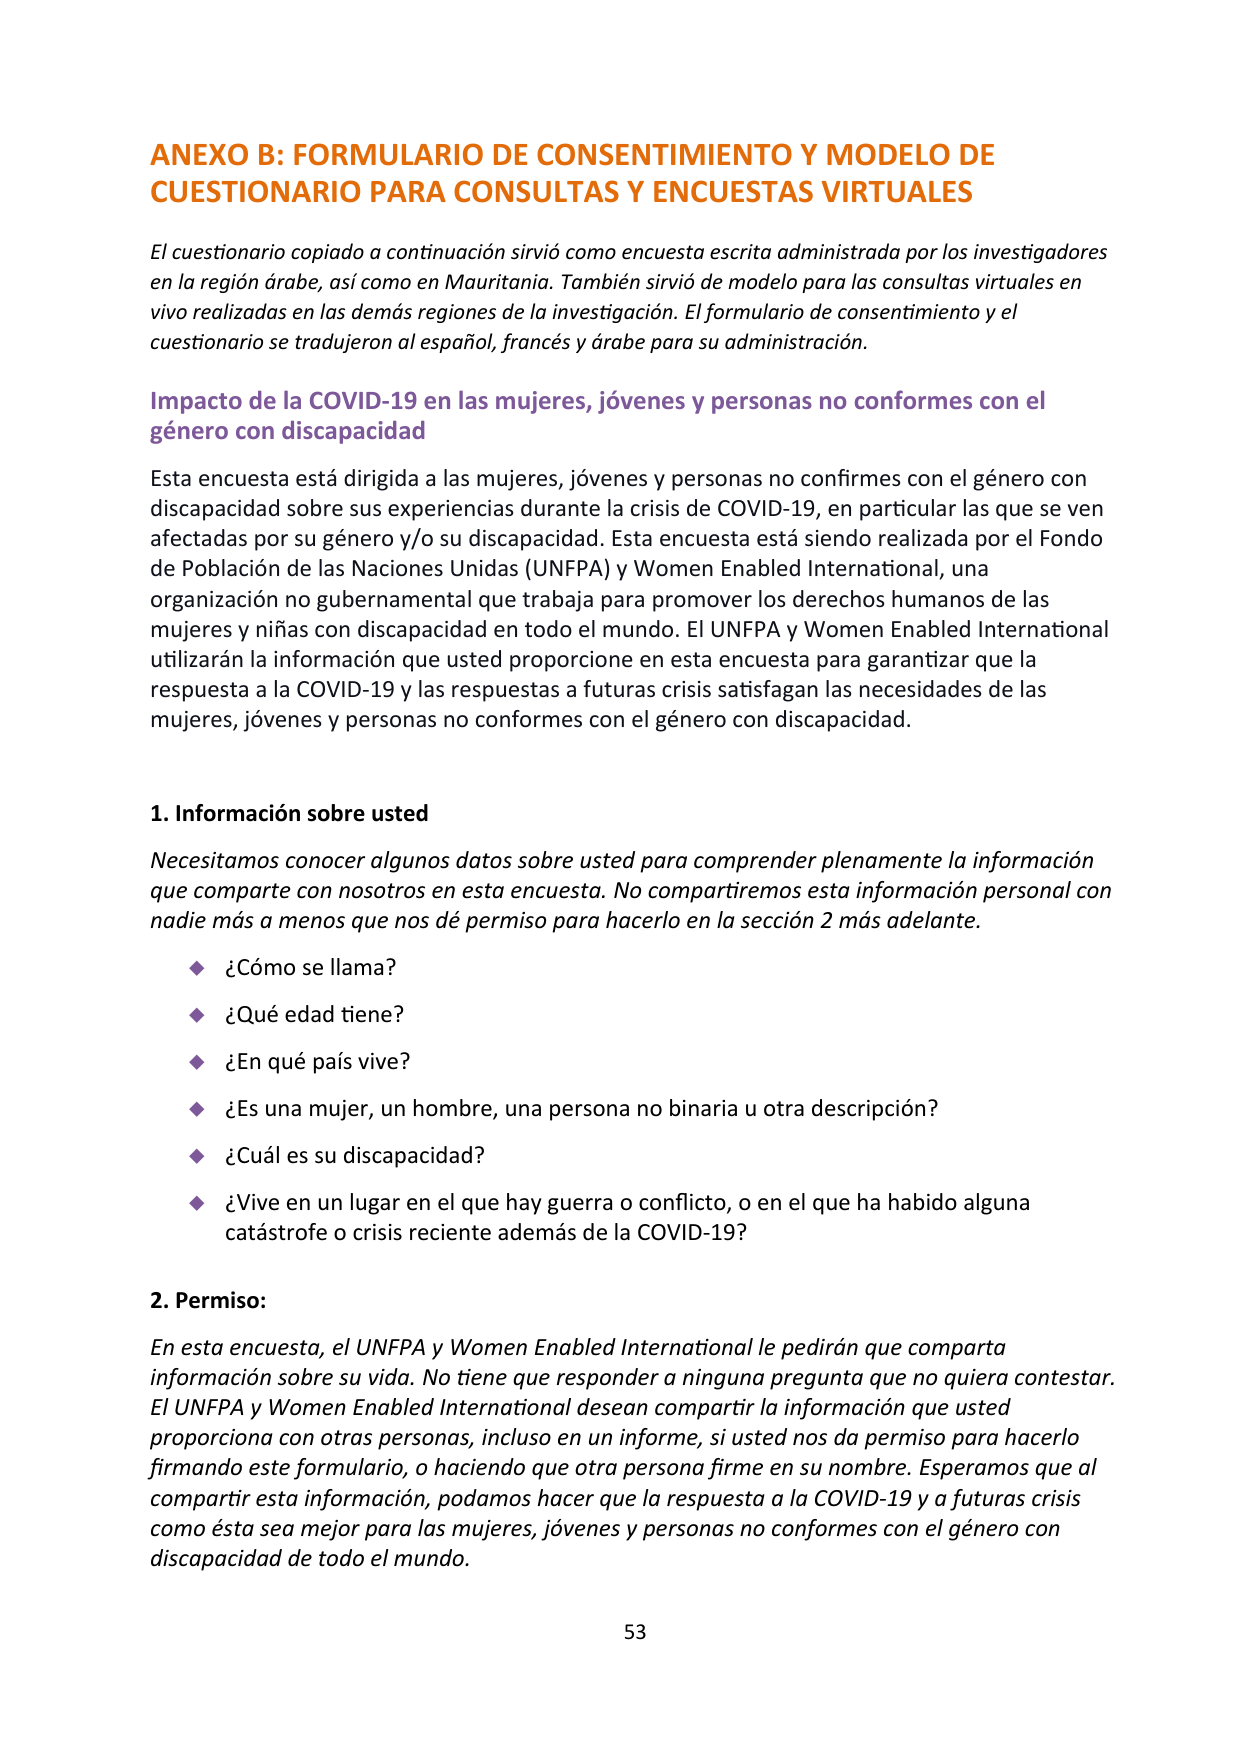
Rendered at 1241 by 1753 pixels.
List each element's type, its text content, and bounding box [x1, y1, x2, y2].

text Esta encuesta está dirigida a las mujeres, jóvenes y personas no confirmes con el género con discapacidad sobre sus experiencias durante la crisis de COVID-19, en particular las que se ven afectadas por su género y/o su discapacidad. Esta encuesta está siendo realizada por el Fondo de Población de las Naciones Unidas (UNFPA) y Women Enabled International, una organización no gubernamental que trabaja para promover los derechos humanos de las mujeres y niñas con discapacidad en todo el mundo. El UNFPA y Women Enabled International utilizarán la información que usted proporcione en esta encuesta para garantizar que la respuesta a la COVID-19 y las respuestas a futuras crisis satisfagan las necesidades de las mujeres, jóvenes y personas no conformes con el género con discapacidad. [150, 462, 1120, 734]
text El cuestionario copiado a continuación sirvió como encuesta escrita administrada por los investigadores en la región árabe, así como en Mauritania. También sirvió de modelo para las consultas virtuales en vivo realizadas en las demás regiones de la investigación. El formulario de consentimiento y el cuestionario se tradujeron al español, francés y árabe para su administración. [150, 235, 1120, 356]
subtitle Impacto de la COVID-19 en las mujeres, jóvenes y personas no conformes con el género con discapacidad [150, 385, 1120, 445]
list ¿Cuál es su discapacidad? [187, 1139, 1120, 1169]
list ¿Es una mujer, un hombre, una persona no binaria u otra descripción? [187, 1092, 1120, 1122]
text En esta encuesta, el UNFPA y Women Enabled International le pedirán que comparta información sobre su vida. No tiene que responder a ninguna pregunta que no quiera contestar. El UNFPA y Women Enabled International desean compartir la información que usted proporciona con otras personas, incluso en un informe, si usted nos da permiso para hacerlo firmando este formulario, o haciendo que otra persona firme en su nombre. Esperamos que al compartir esta información, podamos hacer que la respuesta a la COVID-19 y a futuras crisis como ésta sea mejor para las mujeres, jóvenes y personas no conformes con el género con discapacidad de todo el mundo. [150, 1331, 1120, 1572]
subtitle Anexo B: Formulario de Consentimiento y Modelo de Cuestionario para Consultas y Encuestas Virtuales [150, 135, 1120, 210]
list ¿Vive en un lugar en el que hay guerra o conflicto, o en el que ha habido alguna catástrofe o crisis reciente además de la COVID-19? [187, 1186, 1120, 1246]
list ¿Cómo se llama? [187, 952, 1120, 982]
text Necesitamos conocer algunos datos sobre usted para comprender plenamente la información que comparte con nosotros en esta encuesta. No compartiremos esta información personal con nadie más a menos que nos dé permiso para hacerlo en la sección 2 más adelante. [150, 844, 1120, 935]
list ¿Qué edad tiene? [187, 998, 1120, 1029]
list ¿En qué país vive? [187, 1045, 1120, 1076]
text 2. Permiso: [150, 1284, 1120, 1314]
text 1. Información sobre usted [150, 797, 1120, 828]
